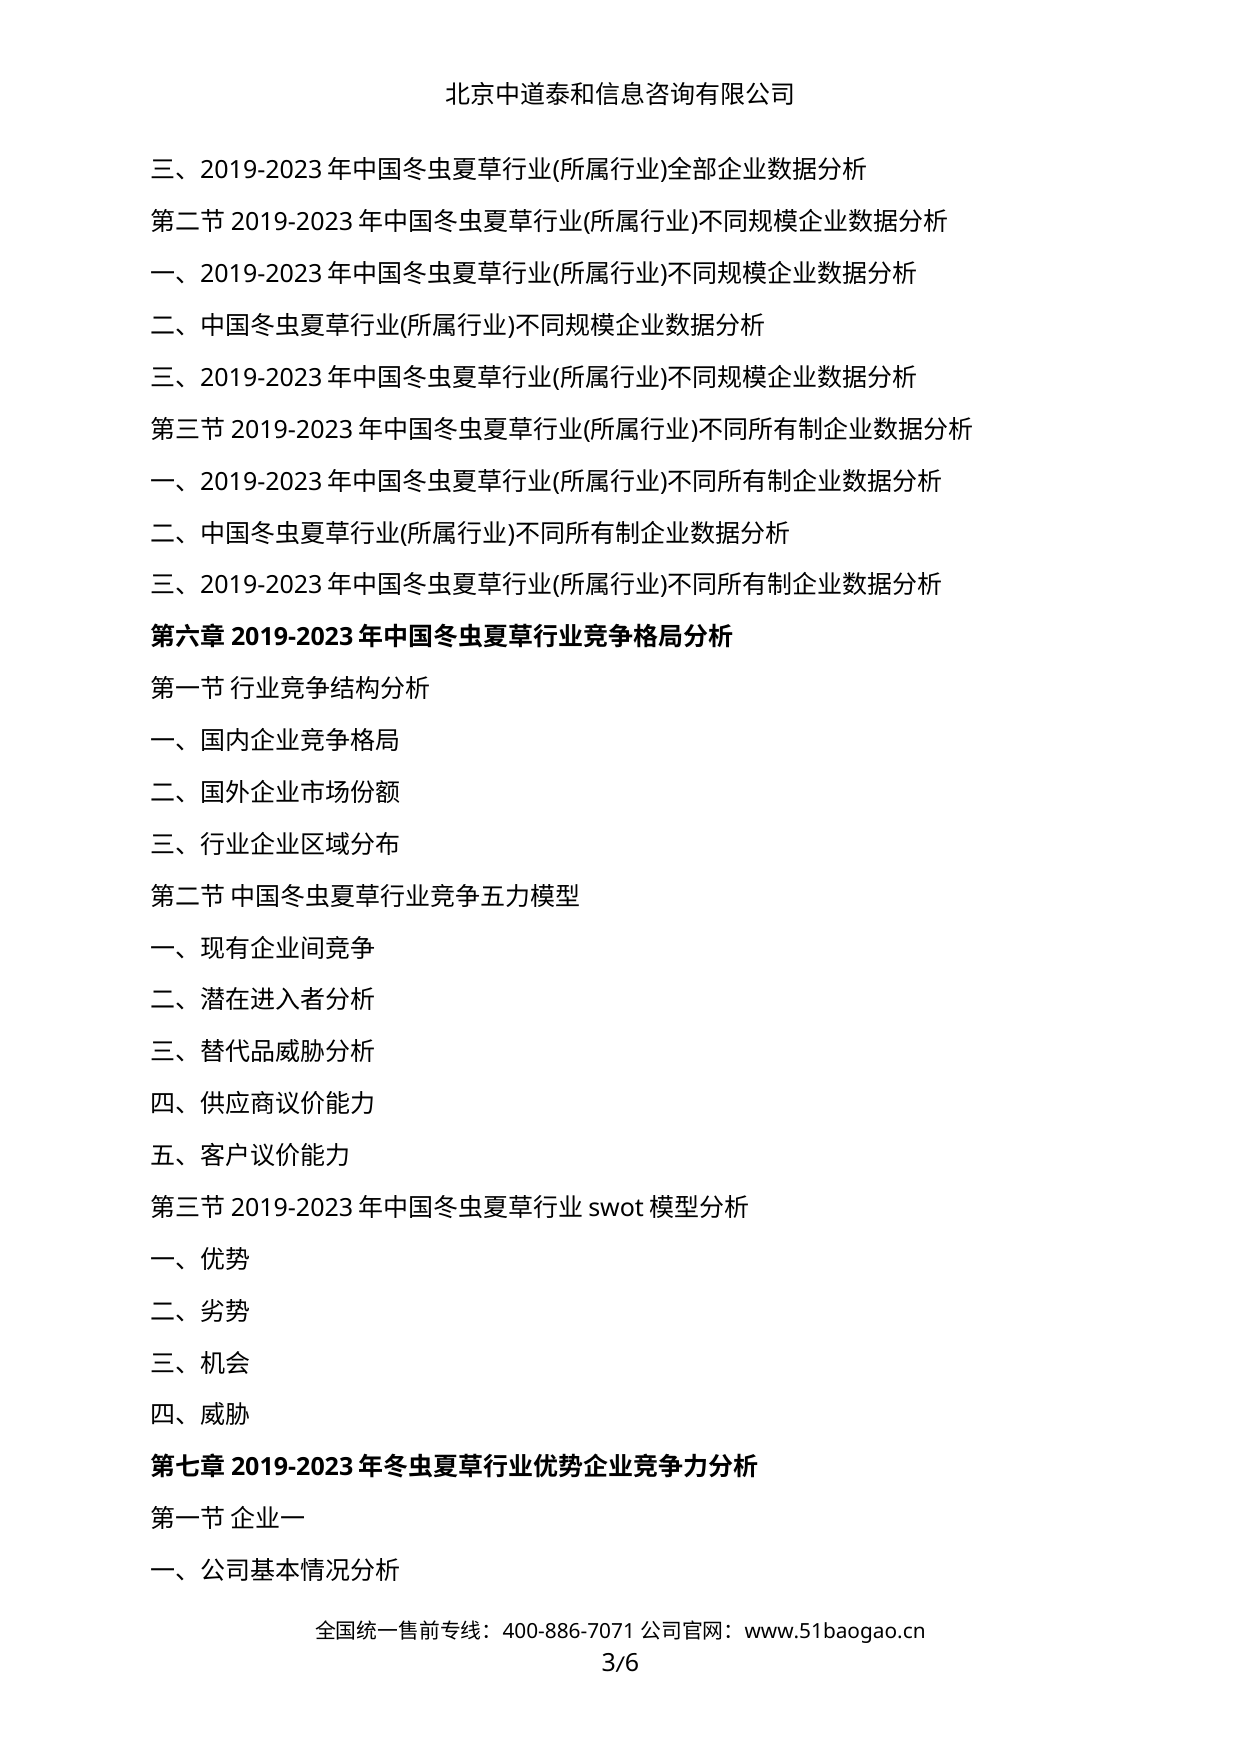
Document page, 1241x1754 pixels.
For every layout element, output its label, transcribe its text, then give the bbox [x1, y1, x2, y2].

text 第二节 中国冬虫夏草行业竞争五力模型 [150, 876, 1090, 912]
text 三、2019-2023年中国冬虫夏草行业(所属行业)不同规模企业数据分析 [150, 357, 1090, 394]
text 第二节 2019-2023年中国冬虫夏草行业(所属行业)不同规模企业数据分析 [150, 202, 1090, 238]
text 三、2019-2023年中国冬虫夏草行业(所属行业)全部企业数据分析 [150, 150, 1090, 186]
text 二、中国冬虫夏草行业(所属行业)不同规模企业数据分析 [150, 306, 1090, 342]
text 第三节 2019-2023年中国冬虫夏草行业(所属行业)不同所有制企业数据分析 [150, 409, 1090, 446]
text 二、劣势 [150, 1291, 1090, 1327]
text 一、国内企业竞争格局 [150, 721, 1090, 757]
text 四、供应商议价能力 [150, 1084, 1090, 1120]
text 二、国外企业市场份额 [150, 772, 1090, 809]
text 一、优势 [150, 1239, 1090, 1276]
text 一、2019-2023年中国冬虫夏草行业(所属行业)不同所有制企业数据分析 [150, 461, 1090, 497]
text 第七章 2019-2023年冬虫夏草行业优势企业竞争力分析 [150, 1447, 1090, 1483]
text 五、客户议价能力 [150, 1136, 1090, 1172]
text 三、替代品威胁分析 [150, 1032, 1090, 1068]
text 第三节 2019-2023年中国冬虫夏草行业swot模型分析 [150, 1187, 1090, 1224]
text 一、2019-2023年中国冬虫夏草行业(所属行业)不同规模企业数据分析 [150, 254, 1090, 290]
text 一、公司基本情况分析 [150, 1551, 1090, 1587]
text 第一节 行业竞争结构分析 [150, 669, 1090, 705]
text 四、威胁 [150, 1395, 1090, 1431]
text 三、行业企业区域分布 [150, 824, 1090, 861]
text 三、机会 [150, 1343, 1090, 1379]
text 二、潜在进入者分析 [150, 980, 1090, 1016]
text 三、2019-2023年中国冬虫夏草行业(所属行业)不同所有制企业数据分析 [150, 565, 1090, 601]
text 二、中国冬虫夏草行业(所属行业)不同所有制企业数据分析 [150, 513, 1090, 549]
text 第六章 2019-2023年中国冬虫夏草行业竞争格局分析 [150, 617, 1090, 653]
text 一、现有企业间竞争 [150, 928, 1090, 964]
text 第一节 企业一 [150, 1499, 1090, 1535]
